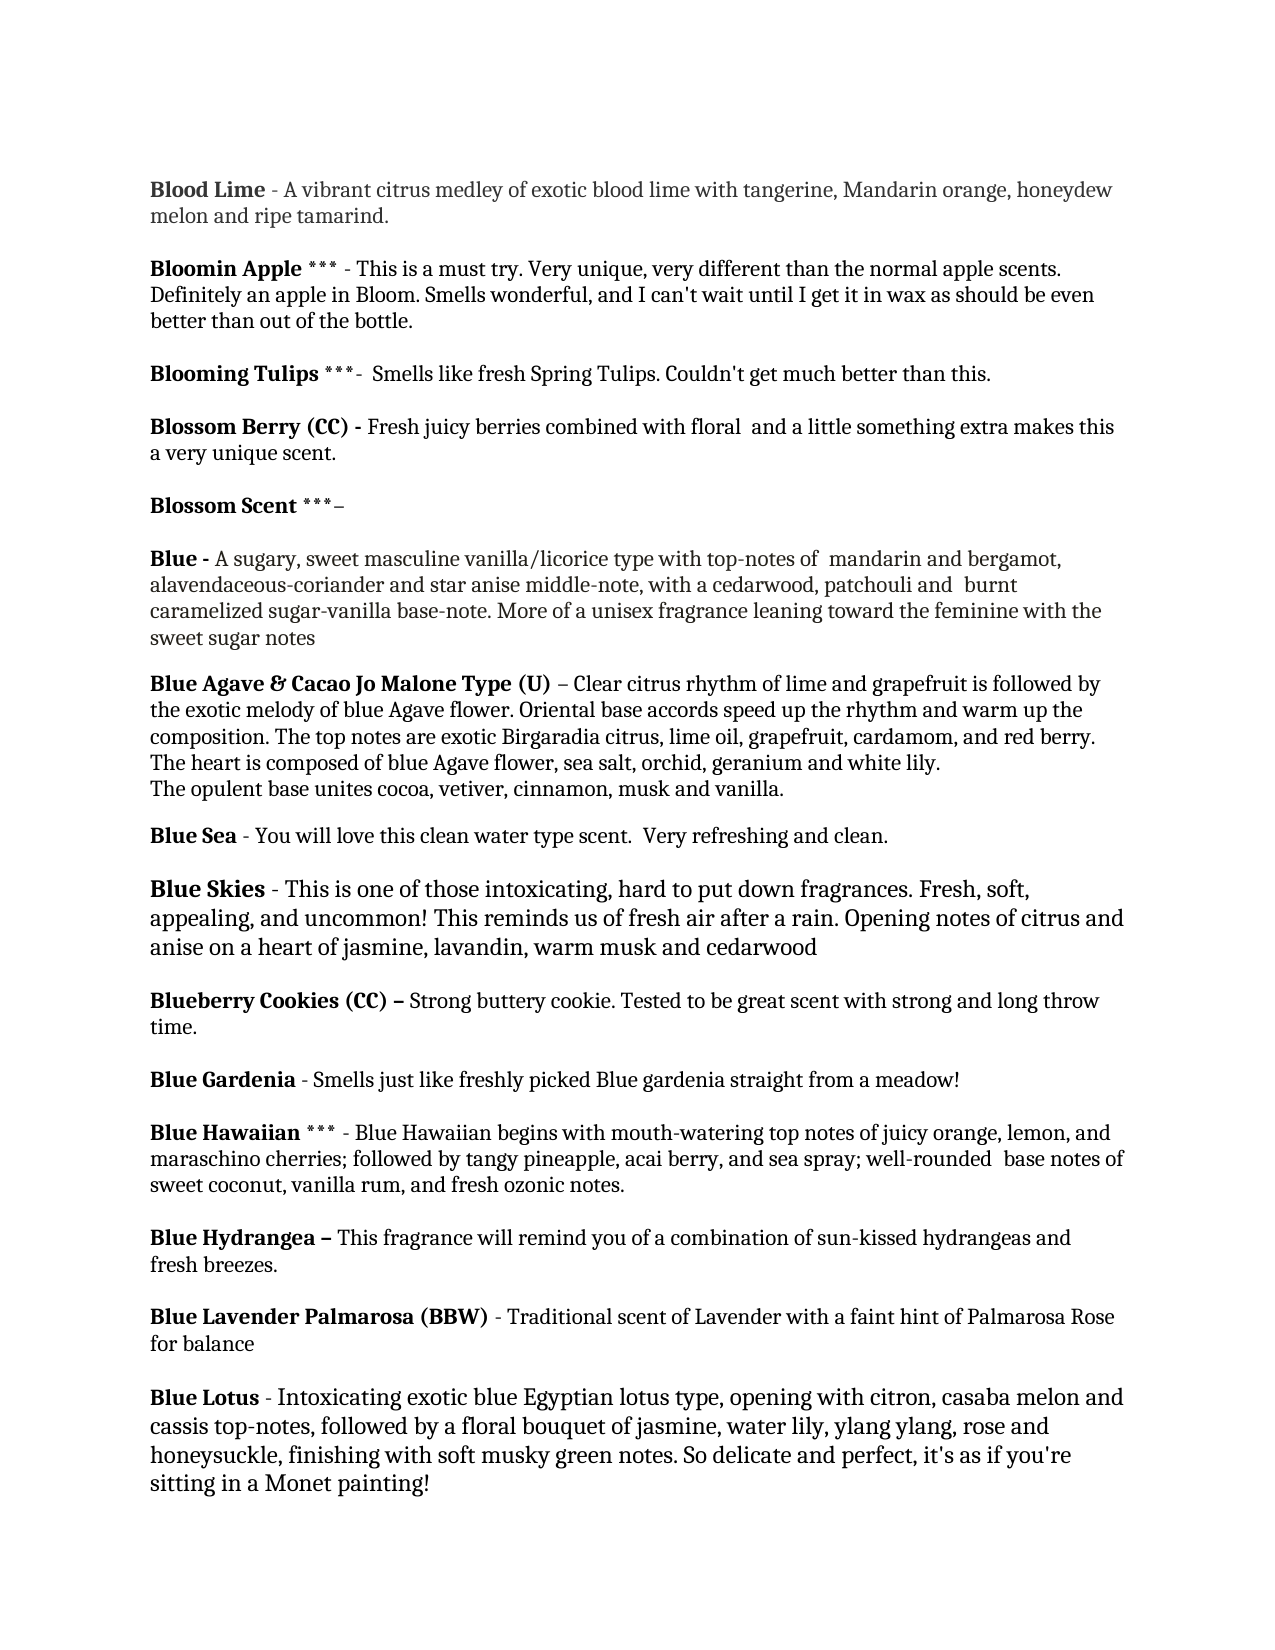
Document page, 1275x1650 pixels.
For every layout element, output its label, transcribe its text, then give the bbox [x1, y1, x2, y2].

text Blueberry Cookies (CC) – Strong buttery cookie. Tested to be great scent with strong and long throw time. [150, 988, 1125, 1041]
text Blue - A sugary, sweet masculine vanilla/licorice type with top-notes of mandarin and bergamot, alavendaceous-coriander and star anise middle-note, with a cedarwood, patchouli and burnt caramelized sugar-vanilla base-note. More of a unisex fragrance leaning toward the feminine with the sweet sugar notes [150, 545, 1125, 651]
text Blue Skies - This is one of those intoxicating, hard to put down fragrances. Fresh, soft, appealing, and uncommon! This reminds us of fresh air after a rain. Opening notes of citrus and anise on a heart of jasmine, lavandin, warm musk and cedarwood [150, 875, 1125, 961]
text Blue Lavender Palmarosa (BBW) - Traditional scent of Lavender with a faint hint of Palmarosa Rose for balance [150, 1304, 1125, 1357]
text Blossom Scent ***– [150, 493, 1125, 519]
text Blue Sea - You will love this clean water type scent. Very refreshing and clean. [150, 822, 1125, 849]
text Blooming Tulips ***- Smells like fresh Spring Tulips. Couldn't get much better than this. [150, 361, 1125, 387]
text Blue Lotus - Intoxicating exotic blue Egyptian lotus type, opening with citron, casaba melon and cassis top-notes, followed by a floral bouquet of jasmine, water lily, ylang ylang, rose and honeysuckle, finishing with soft musky green notes. So delicate and perfect, it's as if you're sitting in a Monet painting! [150, 1383, 1125, 1498]
text Blue Hawaiian *** - Blue Hawaiian begins with mouth-watering top notes of juicy orange, lemon, and maraschino cherries; followed by tangy pineapple, acai berry, and sea spray; well-rounded base notes of sweet coconut, vanilla rum, and fresh ozonic notes. [150, 1119, 1125, 1199]
text Blue Hydrangea – This fragrance will remind you of a combination of sun-kissed hydrangeas and fresh breezes. [150, 1225, 1125, 1278]
text Blood Lime - A vibrant citrus medley of exotic blood lime with tangerine, Mandarin orange, honeydew melon and ripe tamarind. [150, 176, 1125, 229]
text Blue Agave & Cacao Jo Malone Type (U) – Clear citrus rhythm of lime and grapefruit is followed by the exotic melody of blue Agave flower. Oriental base accords speed up the rhythm and warm up the composition. The top notes are exotic Birgaradia citrus, lime oil, grapefruit, cardamom, and red berry. The heart is composed of blue Agave flower, sea salt, orchid, geranium and white lily. The opulent base unites cocoa, vetiver, cinnamon, musk and vanilla. [150, 671, 1125, 802]
text Bloomin Apple *** - This is a must try. Very unique, very different than the normal apple scents. Definitely an apple in Bloom. Smells wonderful, and I can't wait until I get it in wax as should be even better than out of the bottle. [150, 255, 1125, 334]
text Blossom Berry (CC) - Fresh juicy berries combined with floral and a little something extra makes this a very unique scent. [150, 413, 1125, 466]
text Blue Gardenia - Smells just like freshly picked Blue gardenia straight from a meadow! [150, 1067, 1125, 1093]
